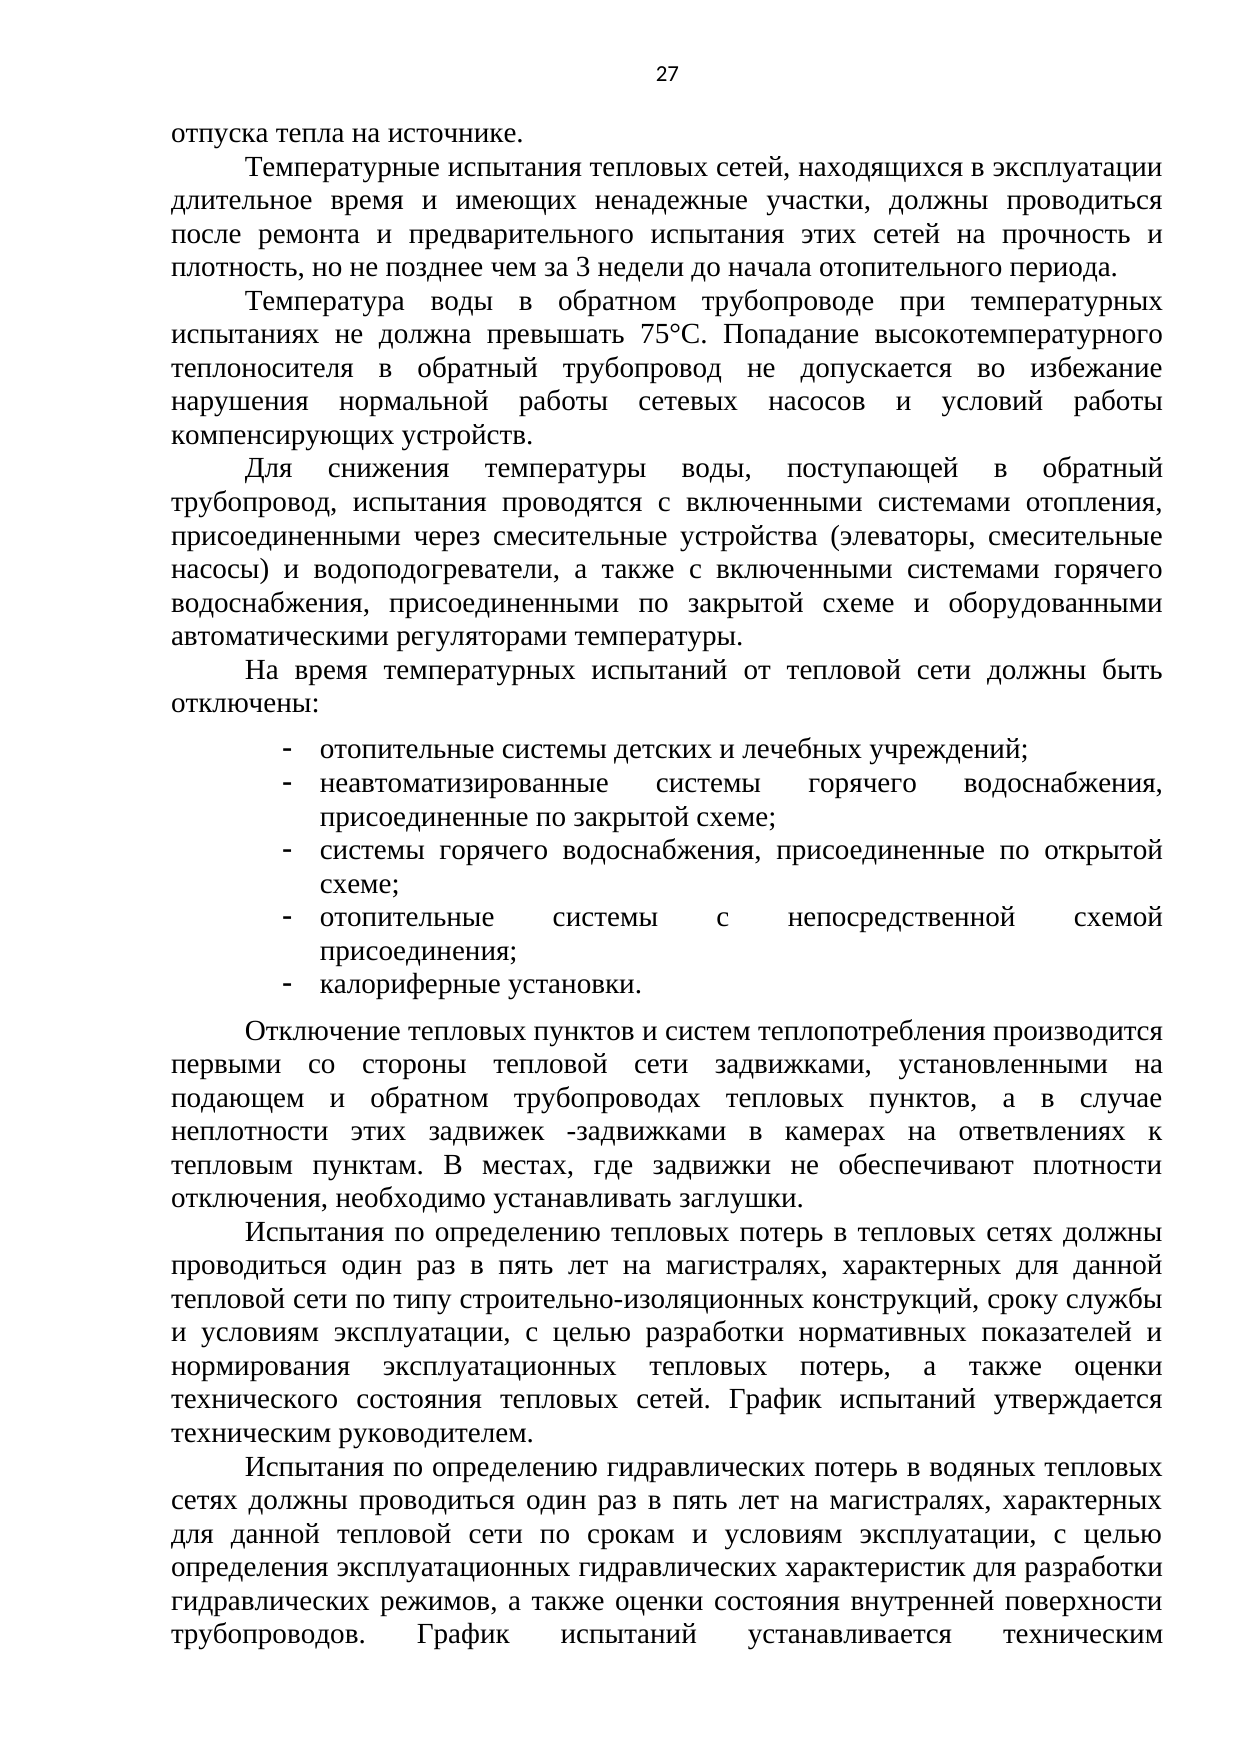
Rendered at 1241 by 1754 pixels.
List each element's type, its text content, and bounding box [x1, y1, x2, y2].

list отопительные системы детских и лечебных учреждений; [282, 731, 1163, 765]
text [171, 115, 1163, 149]
text Отключение тепловых пунктов и систем теплопотребления производится первыми со стороны тепловой сети задвижками, установленными на подающем и обратном трубопроводах тепловых пунктов, а в случае неплотности этих задвижек -задвижками в камерах на ответвлениях к тепловым пунктам. В местах, где задвижки не обеспечивают плотности отключения, необходимо устанавливать заглушки. [171, 1013, 1163, 1214]
text Температура воды в обратном трубопроводе при температурных испытаниях не должна превышать 75°С. Попадание высокотемпературного теплоносителя в обратный трубопровод не допускается во избежание нарушения нормальной работы сетевых насосов и условий работы компенсирующих устройств. [171, 283, 1163, 451]
text На время температурных испытаний от тепловой сети должны быть отключены: [171, 652, 1163, 719]
list отопительные системы с непосредственной схемой присоединения; [282, 899, 1163, 967]
list калориферные установки. [282, 967, 1163, 1000]
text Для снижения температуры воды, поступающей в обратный трубопровод, испытания проводятся с включенными системами отопления, присоединенными через смесительные устройства (элеваторы, смесительные насосы) и водоподогреватели, а также с включенными системами горячего водоснабжения, присоединенными по закрытой схеме и оборудованными автоматическими регуляторами температуры. [171, 451, 1163, 652]
text Температурные испытания тепловых сетей, находящихся в эксплуатации длительное время и имеющих ненадежные участки, должны проводиться после ремонта и предварительного испытания этих сетей на прочность и плотность, но не позднее чем за 3 недели до начала отопительного периода. [171, 149, 1163, 283]
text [171, 1449, 1163, 1650]
text Испытания по определению тепловых потерь в тепловых сетях должны проводиться один раз в пять лет на магистралях, характерных для данной тепловой сети по типу строительно-изоляционных конструкций, сроку службы и условиям эксплуатации, с целью разработки нормативных показателей и нормирования эксплуатационных тепловых потерь, а также оценки технического состояния тепловых сетей. График испытаний утверждается техническим руководителем. [171, 1214, 1163, 1449]
list неавтоматизированные системы горячего водоснабжения, присоединенные по закрытой схеме; [282, 765, 1163, 832]
list системы горячего водоснабжения, присоединенные по открытой схеме; [282, 832, 1163, 899]
